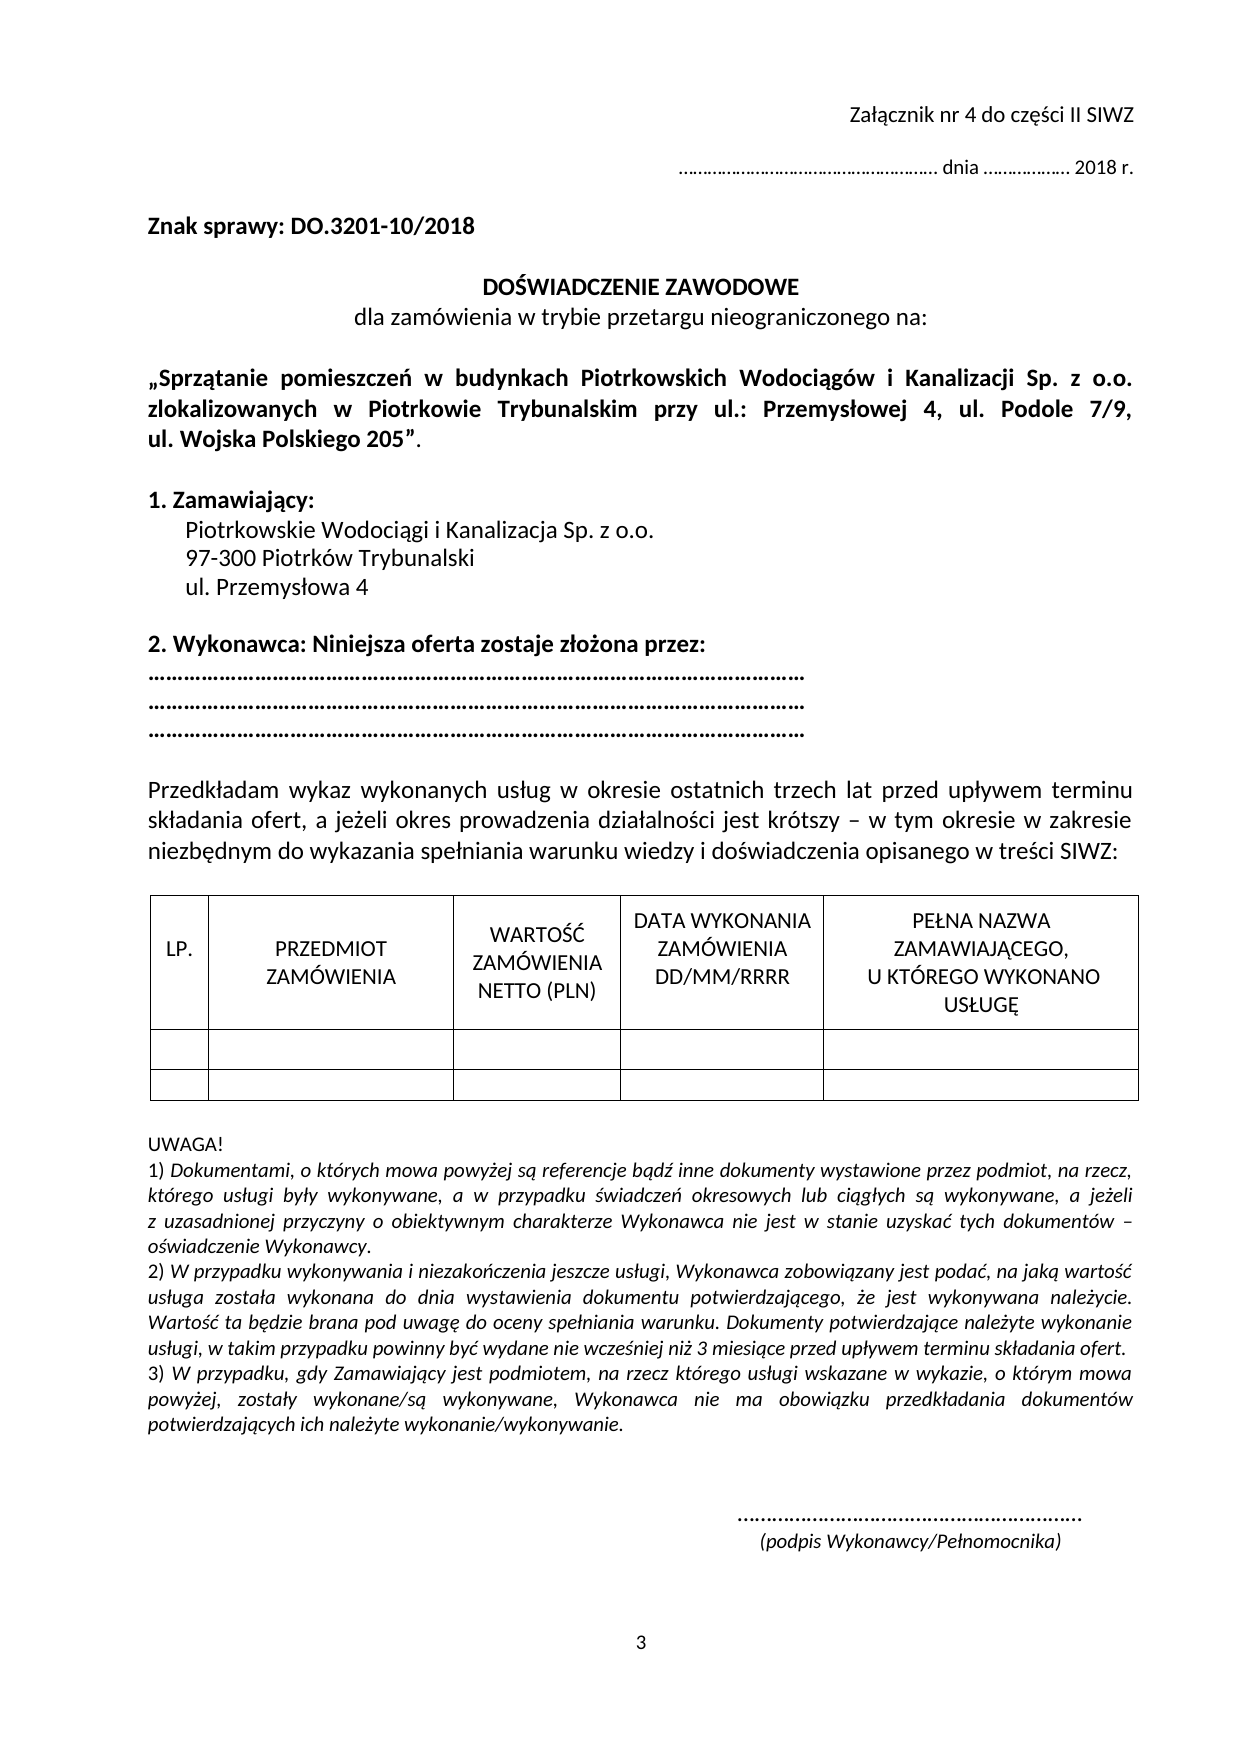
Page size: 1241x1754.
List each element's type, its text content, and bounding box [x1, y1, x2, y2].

text 97-300 Piotrków Trybunalski [185, 544, 1134, 572]
table_cell [824, 1070, 1138, 1100]
text 2. Wykonawca: Niniejsza oferta zostaje złożona przez: [148, 629, 1134, 658]
text 2) W przypadku wykonywania i niezakończenia jeszcze usługi, Wykonawca zobowiązany jest podać, na jaką wartość usługa została wykonana do dnia wystawienia dokumentu potwierdzającego, że jest wykonywana należycie. Wartość ta będzie brana pod uwagę do oceny spełniania warunku. Dokumenty potwierdzające należyte wykonanie usługi, w takim przypadku powinny być wydane nie wcześniej niż 3 miesiące przed upływem terminu składania ofert. [148, 1259, 1134, 1360]
text Znak sprawy: DO.3201-10/2018 [148, 210, 1134, 241]
table_cell [209, 1030, 453, 1068]
text ul. Przemysłowa 4 [185, 572, 1134, 601]
text ………………………………………………………………………………………………… [148, 715, 1134, 743]
text (podpis Wykonawcy/Pełnomocnika) [590, 1528, 1134, 1553]
table_cell [209, 1070, 453, 1100]
text „Sprzątanie pomieszczeń w budynkach Piotrkowskich Wodociągów i Kanalizacji Sp. z o.o. zlokalizowanych w Piotrkowie Trybunalskim przy ul.: Przemysłowej 4, ul. Podole 7/9, ul. Wojska Polskiego 205”. [148, 363, 1134, 454]
table_cell [454, 1070, 620, 1100]
text UWAGA! [148, 1132, 1134, 1157]
text ……………………………………………… dnia ……………… 2018 r. [148, 154, 1134, 179]
text ………………………………………………………………………………………………… [148, 658, 1134, 686]
text …………………………………………………… [664, 1498, 1134, 1528]
table_cell [824, 1030, 1138, 1068]
table_header WARTOŚĆ ZAMÓWIENIA NETTO (PLN) [454, 896, 620, 1029]
table_header PEŁNA NAZWA ZAMAWIAJĄCEGO, U KTÓREGO WYKONANO USŁUGĘ [824, 896, 1138, 1029]
text DOŚWIADCZENIE ZAWODOWE [148, 271, 1134, 302]
table_header DATA WYKONANIA ZAMÓWIENIA DD/MM/RRRR [621, 896, 823, 1029]
table_header LP. [151, 896, 208, 1029]
text 1) Dokumentami, o których mowa powyżej są referencje bądź inne dokumenty wystawione przez podmiot, na rzecz, którego usługi były wykonywane, a w przypadku świadczeń okresowych lub ciągłych są wykonywane, a jeżeli z uzasadnionej przyczyny o obiektywnym charakterze Wykonawca nie jest w stanie uzyskać tych dokumentów – oświadczenie Wykonawcy. [148, 1157, 1134, 1259]
table_cell [151, 1070, 208, 1100]
text dla zamówienia w trybie przetargu nieograniczonego na: [148, 302, 1134, 332]
table_cell [454, 1030, 620, 1068]
table_cell [621, 1030, 823, 1068]
text 3) W przypadku, gdy Zamawiający jest podmiotem, na rzecz którego usługi wskazane w wykazie, o którym mowa powyżej, zostały wykonane/są wykonywane, Wykonawca nie ma obowiązku przedkładania dokumentów potwierdzających ich należyte wykonanie/wykonywanie. [148, 1360, 1134, 1437]
text Załącznik nr 4 do części II SIWZ [148, 101, 1134, 129]
table_cell [621, 1070, 823, 1100]
text Piotrkowskie Wodociągi i Kanalizacja Sp. z o.o. [185, 515, 1134, 544]
text Przedkładam wykaz wykonanych usług w okresie ostatnich trzech lat przed upływem terminu składania ofert, a jeżeli okres prowadzenia działalności jest krótszy – w tym okresie w zakresie niezbędnym do wykazania spełniania warunku wiedzy i doświadczenia opisanego w treści SIWZ: [148, 774, 1134, 866]
table_cell [151, 1030, 208, 1068]
text ………………………………………………………………………………………………… [148, 686, 1134, 715]
text 1. Zamawiający: [148, 485, 1134, 515]
table_header PRZEDMIOT ZAMÓWIENIA [209, 896, 453, 1029]
